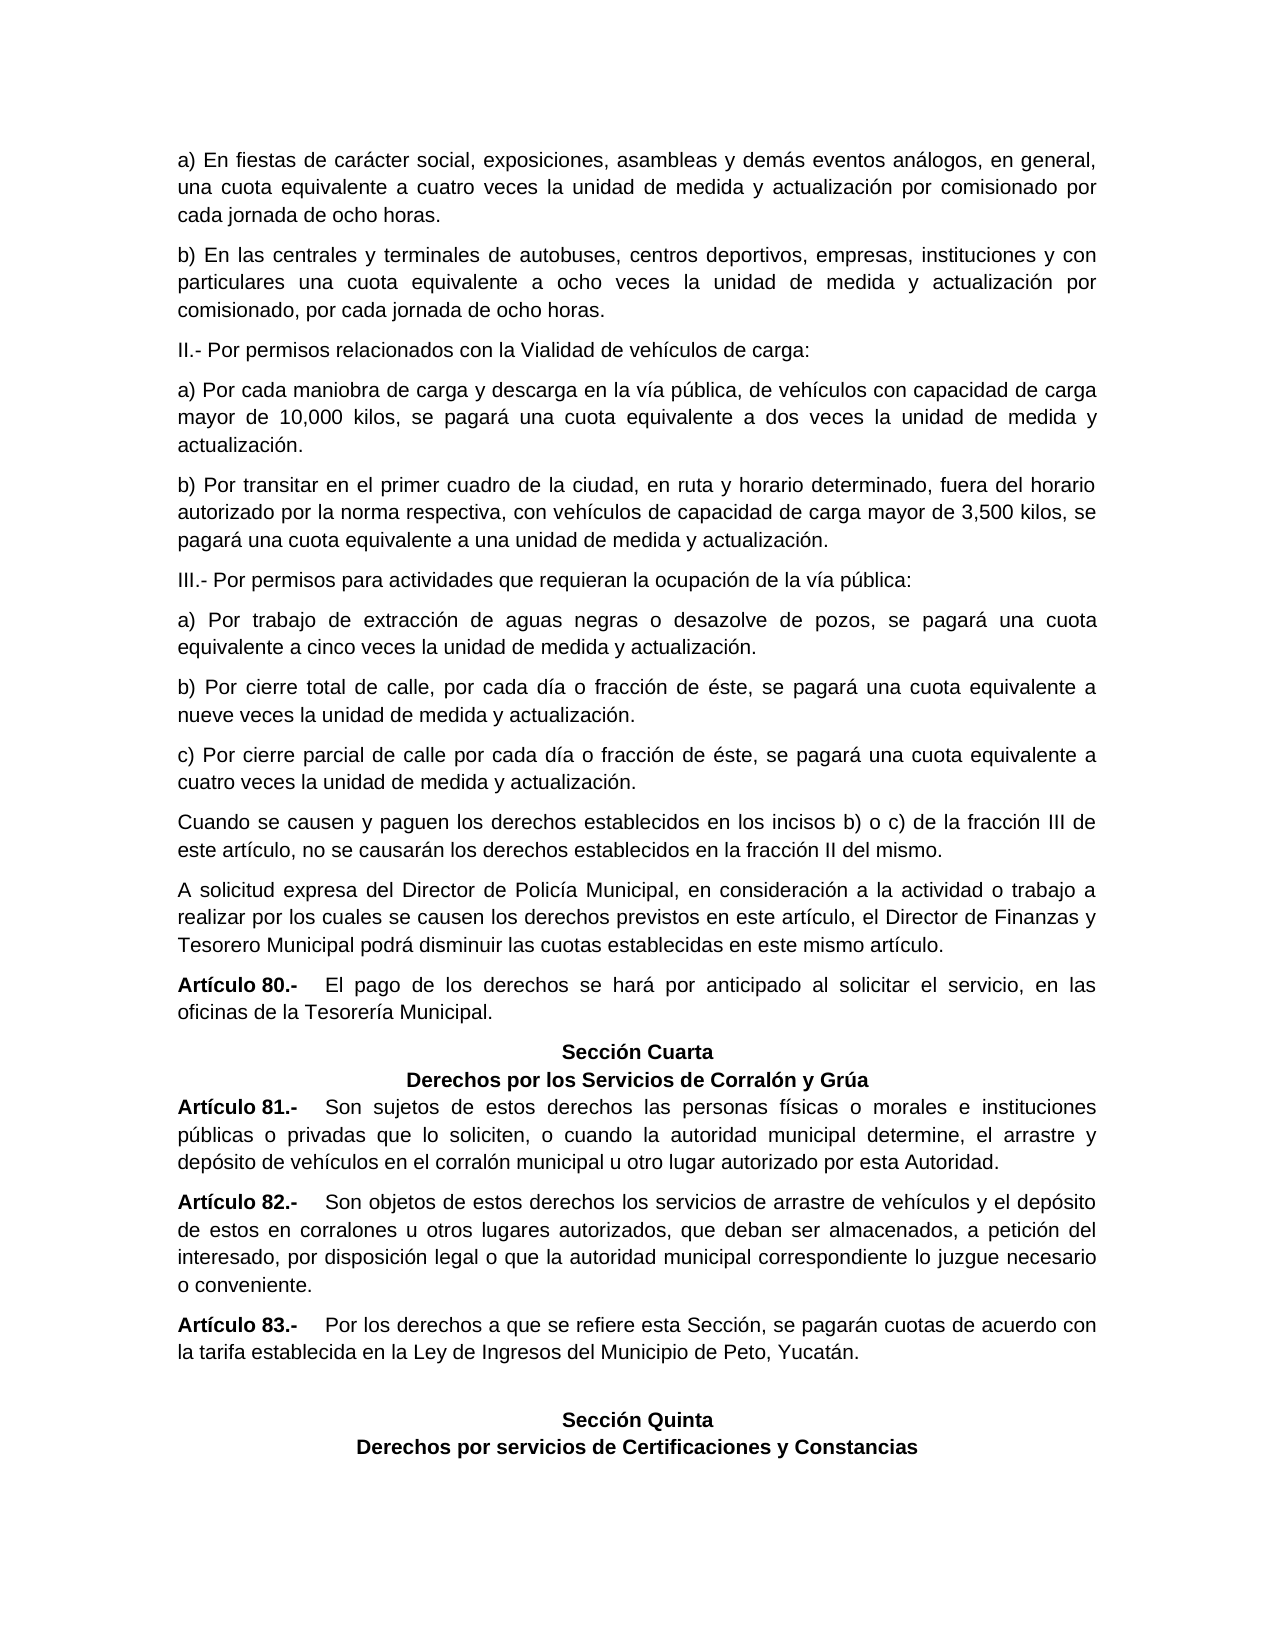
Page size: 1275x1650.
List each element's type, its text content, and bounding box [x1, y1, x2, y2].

text Derechos por los Servicios de Corralón y Grúa [177, 1068, 1098, 1092]
text a) En fiestas de carácter social, exposiciones, asambleas y demás eventos análogos, en general, una cuota equivalente a cuatro veces la unidad de medida y actualización por comisionado por cada jornada de ocho horas. [177, 148, 1098, 227]
text Sección Quinta [177, 1408, 1098, 1432]
list Son sujetos de estos derechos las personas físicas o morales e instituciones públicas o privadas que lo soliciten, o cuando la autoridad municipal determine, el arrastre y depósito de vehículos en el corralón municipal u otro lugar autorizado por esta Autoridad. [177, 1095, 1098, 1174]
text b) Por transitar en el primer cuadro de la ciudad, en ruta y horario determinado, fuera del horario autorizado por la norma respectiva, con vehículos de capacidad de carga mayor de 3,500 kilos, se pagará una cuota equivalente a una unidad de medida y actualización. [177, 473, 1098, 552]
text b) Por cierre total de calle, por cada día o fracción de éste, se pagará una cuota equivalente a nueve veces la unidad de medida y actualización. [177, 675, 1098, 727]
text c) Por cierre parcial de calle por cada día o fracción de éste, se pagará una cuota equivalente a cuatro veces la unidad de medida y actualización. [177, 743, 1098, 794]
list El pago de los derechos se hará por anticipado al solicitar el servicio, en las oficinas de la Tesorería Municipal. [177, 973, 1098, 1024]
text Derechos por servicios de Certificaciones y Constancias [177, 1435, 1098, 1459]
text a) Por cada maniobra de carga y descarga en la vía pública, de vehículos con capacidad de carga mayor de 10,000 kilos, se pagará una cuota equivalente a dos veces la unidad de medida y actualización. [177, 378, 1098, 457]
text Cuando se causen y paguen los derechos establecidos en los incisos b) o c) de la fracción III de este artículo, no se causarán los derechos establecidos en la fracción II del mismo. [177, 810, 1098, 862]
list Son objetos de estos derechos los servicios de arrastre de vehículos y el depósito de estos en corralones u otros lugares autorizados, que deban ser almacenados, a petición del interesado, por disposición legal o que la autoridad municipal correspondiente lo juzgue necesario o conveniente. [177, 1190, 1098, 1297]
text III.- Por permisos para actividades que requieran la ocupación de la vía pública: [177, 568, 1098, 592]
text A solicitud expresa del Director de Policía Municipal, en consideración a la actividad o trabajo a realizar por los cuales se causen los derechos previstos en este artículo, el Director de Finanzas y Tesorero Municipal podrá disminuir las cuotas establecidas en este mismo artículo. [177, 878, 1098, 957]
text b) En las centrales y terminales de autobuses, centros deportivos, empresas, instituciones y con particulares una cuota equivalente a ocho veces la unidad de medida y actualización por comisionado, por cada jornada de ocho horas. [177, 243, 1098, 322]
text Sección Cuarta [177, 1040, 1098, 1064]
list Por los derechos a que se refiere esta Sección, se pagarán cuotas de acuerdo con la tarifa establecida en la Ley de Ingresos del Municipio de Peto, Yucatán. [177, 1313, 1098, 1364]
text a) Por trabajo de extracción de aguas negras o desazolve de pozos, se pagará una cuota equivalente a cinco veces la unidad de medida y actualización. [177, 608, 1098, 659]
text II.- Por permisos relacionados con la Vialidad de vehículos de carga: [177, 338, 1098, 362]
